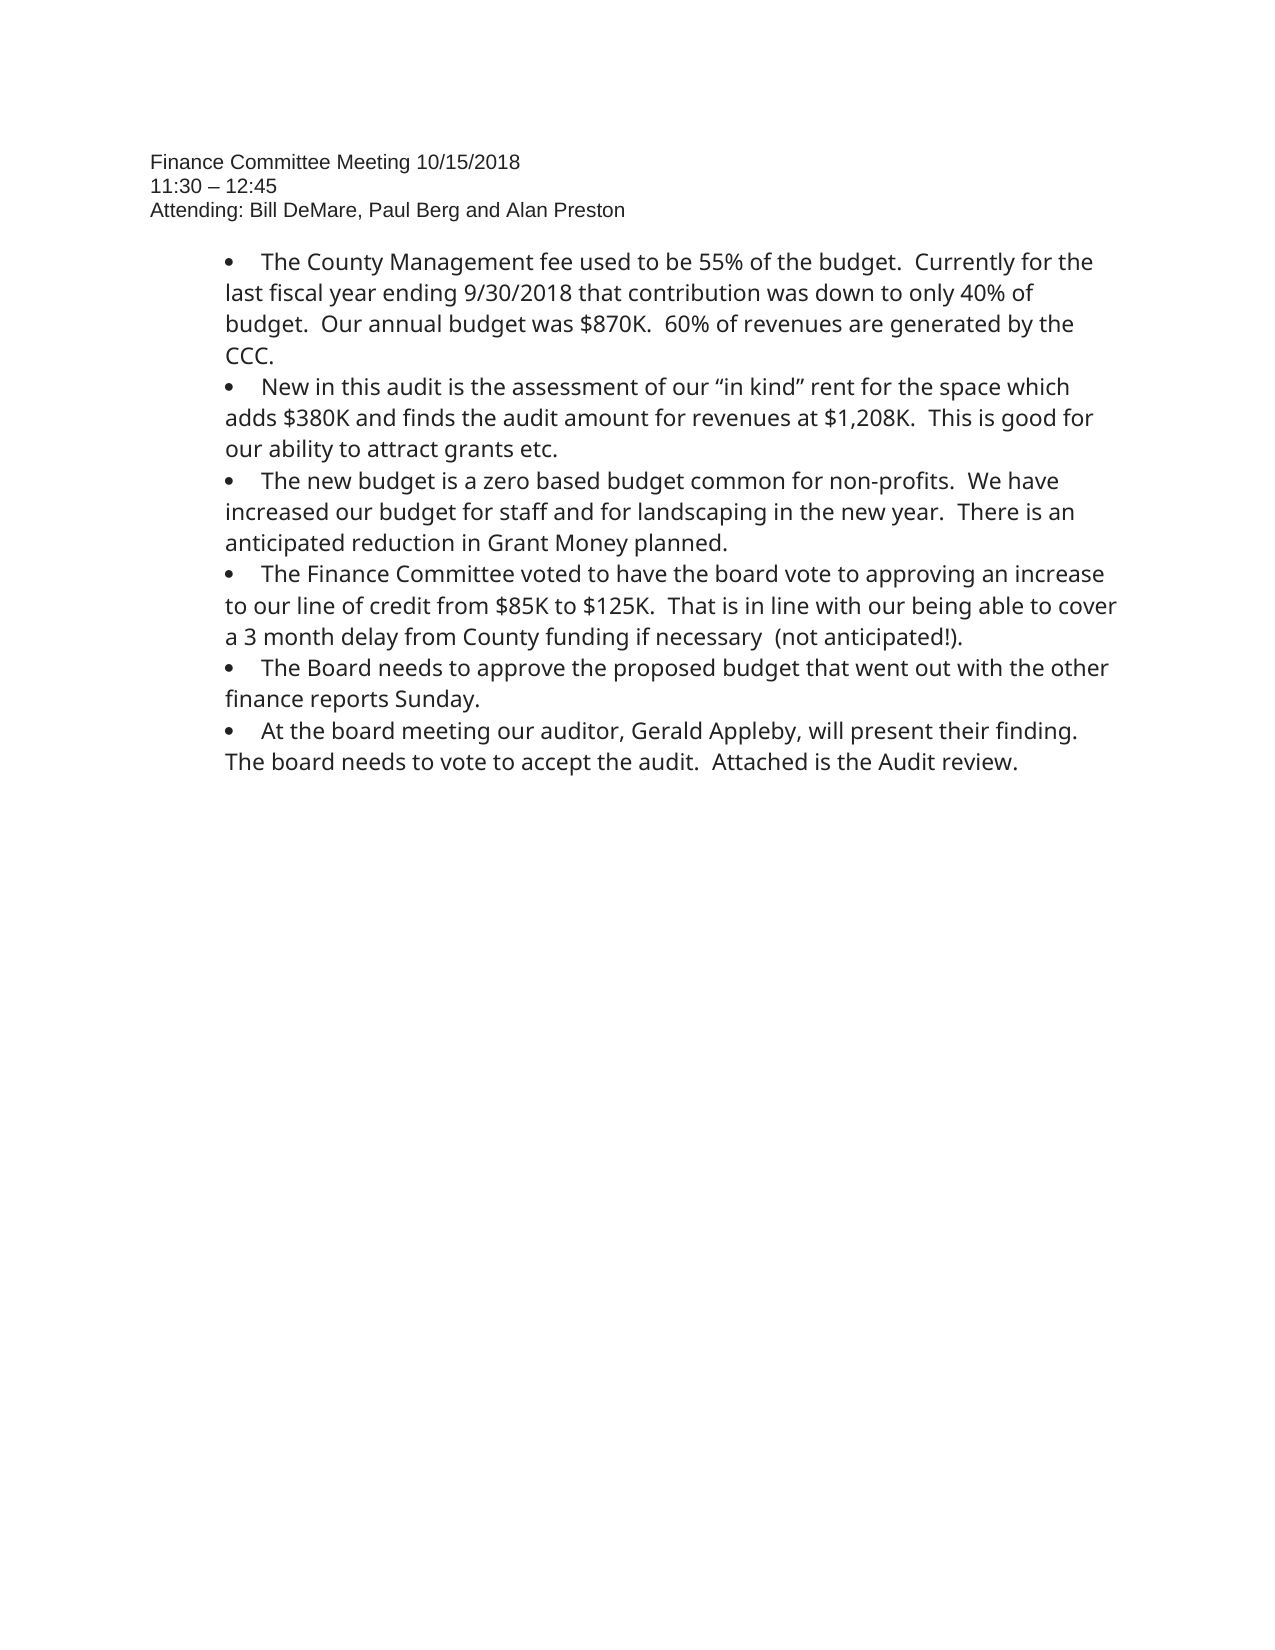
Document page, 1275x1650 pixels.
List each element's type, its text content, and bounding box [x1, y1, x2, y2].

text Finance Committee Meeting 10/15/2018 [150, 150, 1125, 174]
text Attending: Bill DeMare, Paul Berg and Alan Preston [150, 198, 1125, 222]
text  The Board needs to approve the proposed budget that went out with the other finance reports Sunday. [225, 652, 1125, 714]
text  New in this audit is the assessment of our “in kind” rent for the space which adds $380K and finds the audit amount for revenues at $1,208K. This is good for our ability to attract grants etc. [225, 371, 1125, 464]
text  The County Management fee used to be 55% of the budget. Currently for the last fiscal year ending 9/30/2018 that contribution was down to only 40% of budget. Our annual budget was $870K. 60% of revenues are generated by the CCC. [225, 246, 1125, 371]
text  The Finance Committee voted to have the board vote to approving an increase to our line of credit from $85K to $125K. That is in line with our being able to cover a 3 month delay from County funding if necessary (not anticipated!). [225, 558, 1125, 652]
text 11:30 – 12:45 [150, 174, 1125, 198]
text  The new budget is a zero based budget common for non-profits. We have increased our budget for staff and for landscaping in the new year. There is an anticipated reduction in Grant Money planned. [225, 464, 1125, 558]
text  At the board meeting our auditor, Gerald Appleby, will present their finding. The board needs to vote to accept the audit. Attached is the Audit review. [225, 714, 1125, 777]
